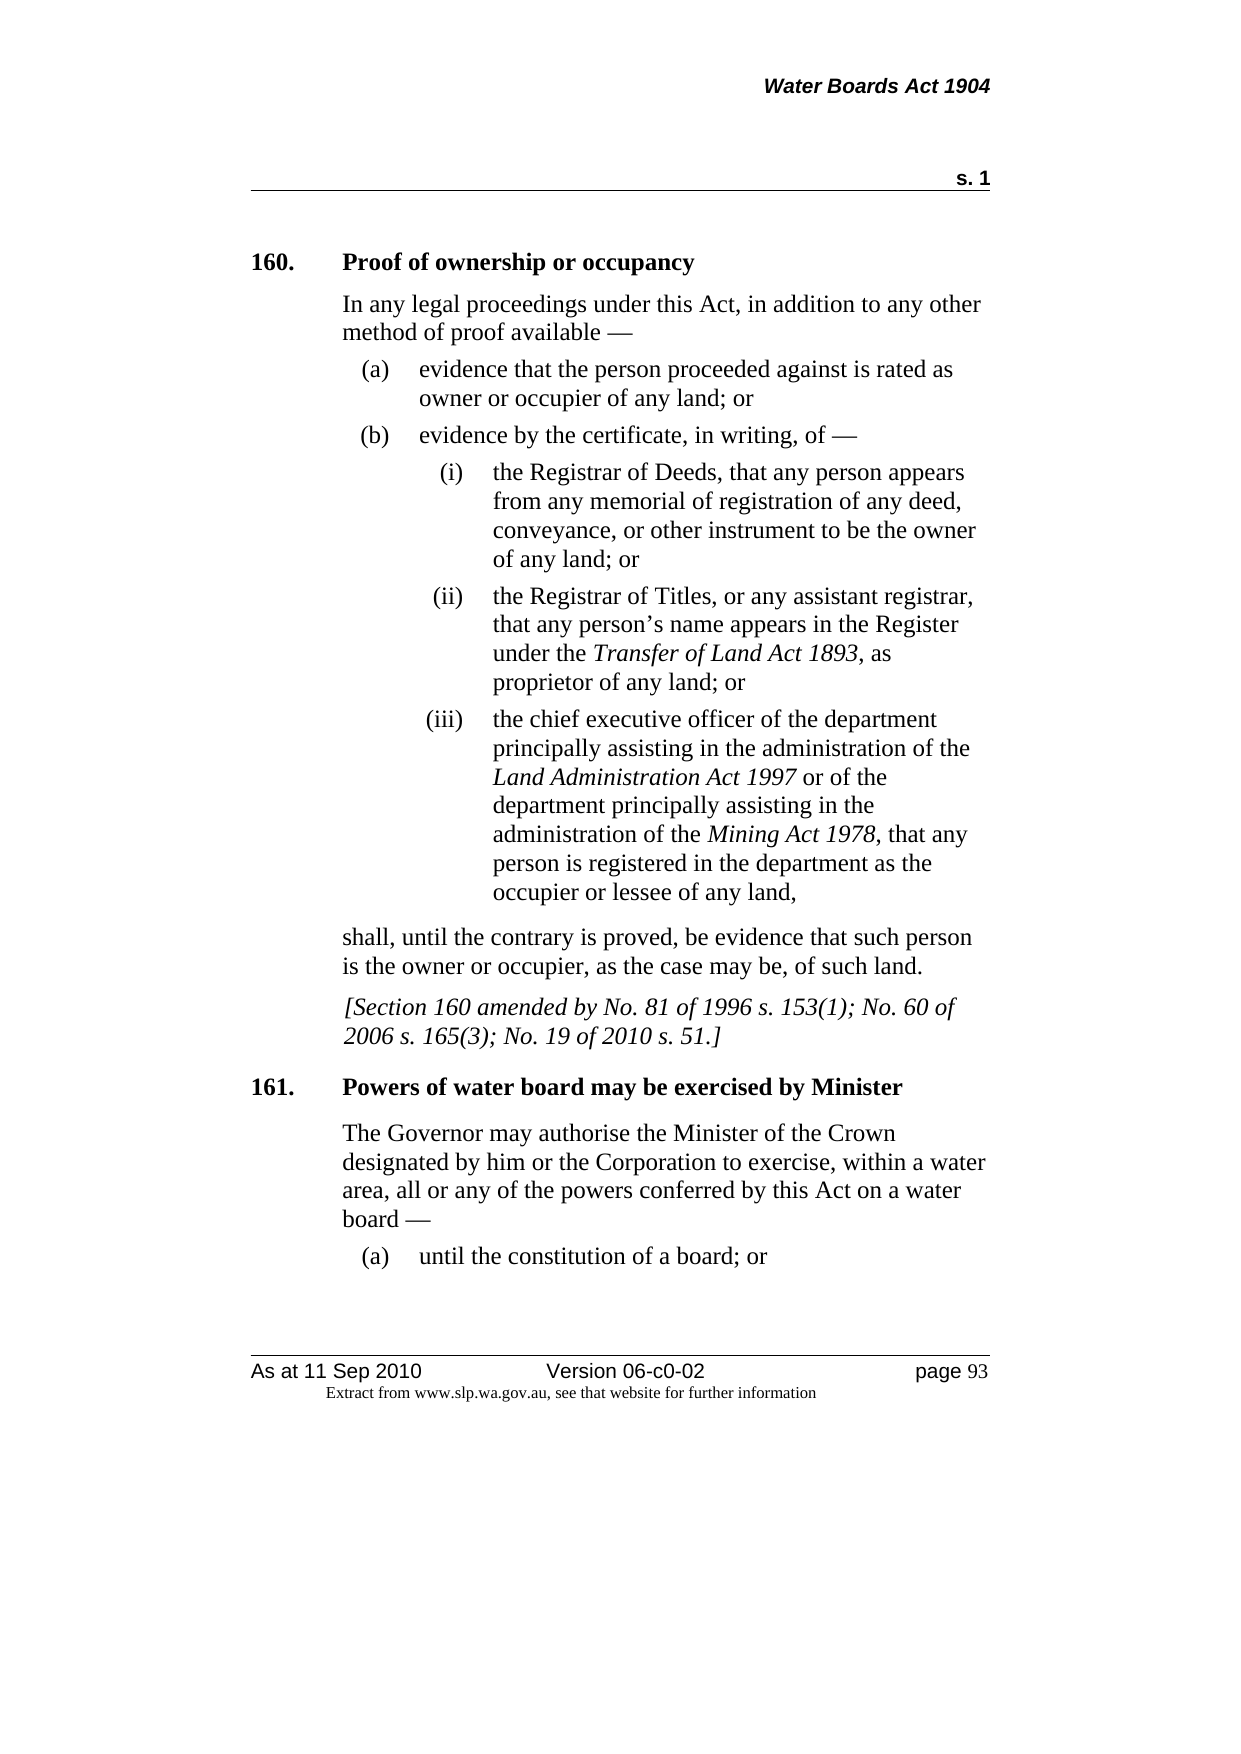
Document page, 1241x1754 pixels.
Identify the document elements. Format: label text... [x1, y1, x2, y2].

subtitle 161. Powers of water board may be exercised by Minister [251, 1072, 990, 1101]
subtitle 160. Proof of ownership or occupancy [251, 247, 990, 276]
text (a) until the constitution of a board; or [251, 1241, 990, 1270]
text (a) evidence that the person proceeded against is rated as owner or occupier of any land; or [251, 354, 990, 412]
text The Governor may authorise the Minister of the Crown designated by him or the Corporation to exercise, within a water area, all or any of the powers conferred by this Act on a water board — [251, 1118, 990, 1233]
text [Section 160 amended by No. 81 of 1996 s. 153(1); No. 60 of 2006 s. 165(3); No. 19 of 2010 s. 51.] [251, 992, 990, 1049]
text (ii) the Registrar of Titles, or any assistant registrar, that any person’s name appears in the Register under the Transfer of Land Act 1893, as proprietor of any land; or [251, 581, 990, 696]
text In any legal proceedings under this Act, in addition to any other method of proof available — [251, 289, 990, 346]
text shall, until the contrary is proved, be evidence that such person is the owner or occupier, as the case may be, of such land. [251, 922, 990, 979]
text (b) evidence by the certificate, in writing, of — [251, 420, 990, 449]
text (iii) the chief executive officer of the department principally assisting in the administration of the Land Administration Act 1997 or of the department principally assisting in the administration of the Mining Act 1978, that any person is registered in the department as the occupier or lessee of any land, [251, 704, 990, 905]
text (i) the Registrar of Deeds, that any person appears from any memorial of registration of any deed, conveyance, or other instrument to be the owner of any land; or [251, 457, 990, 572]
